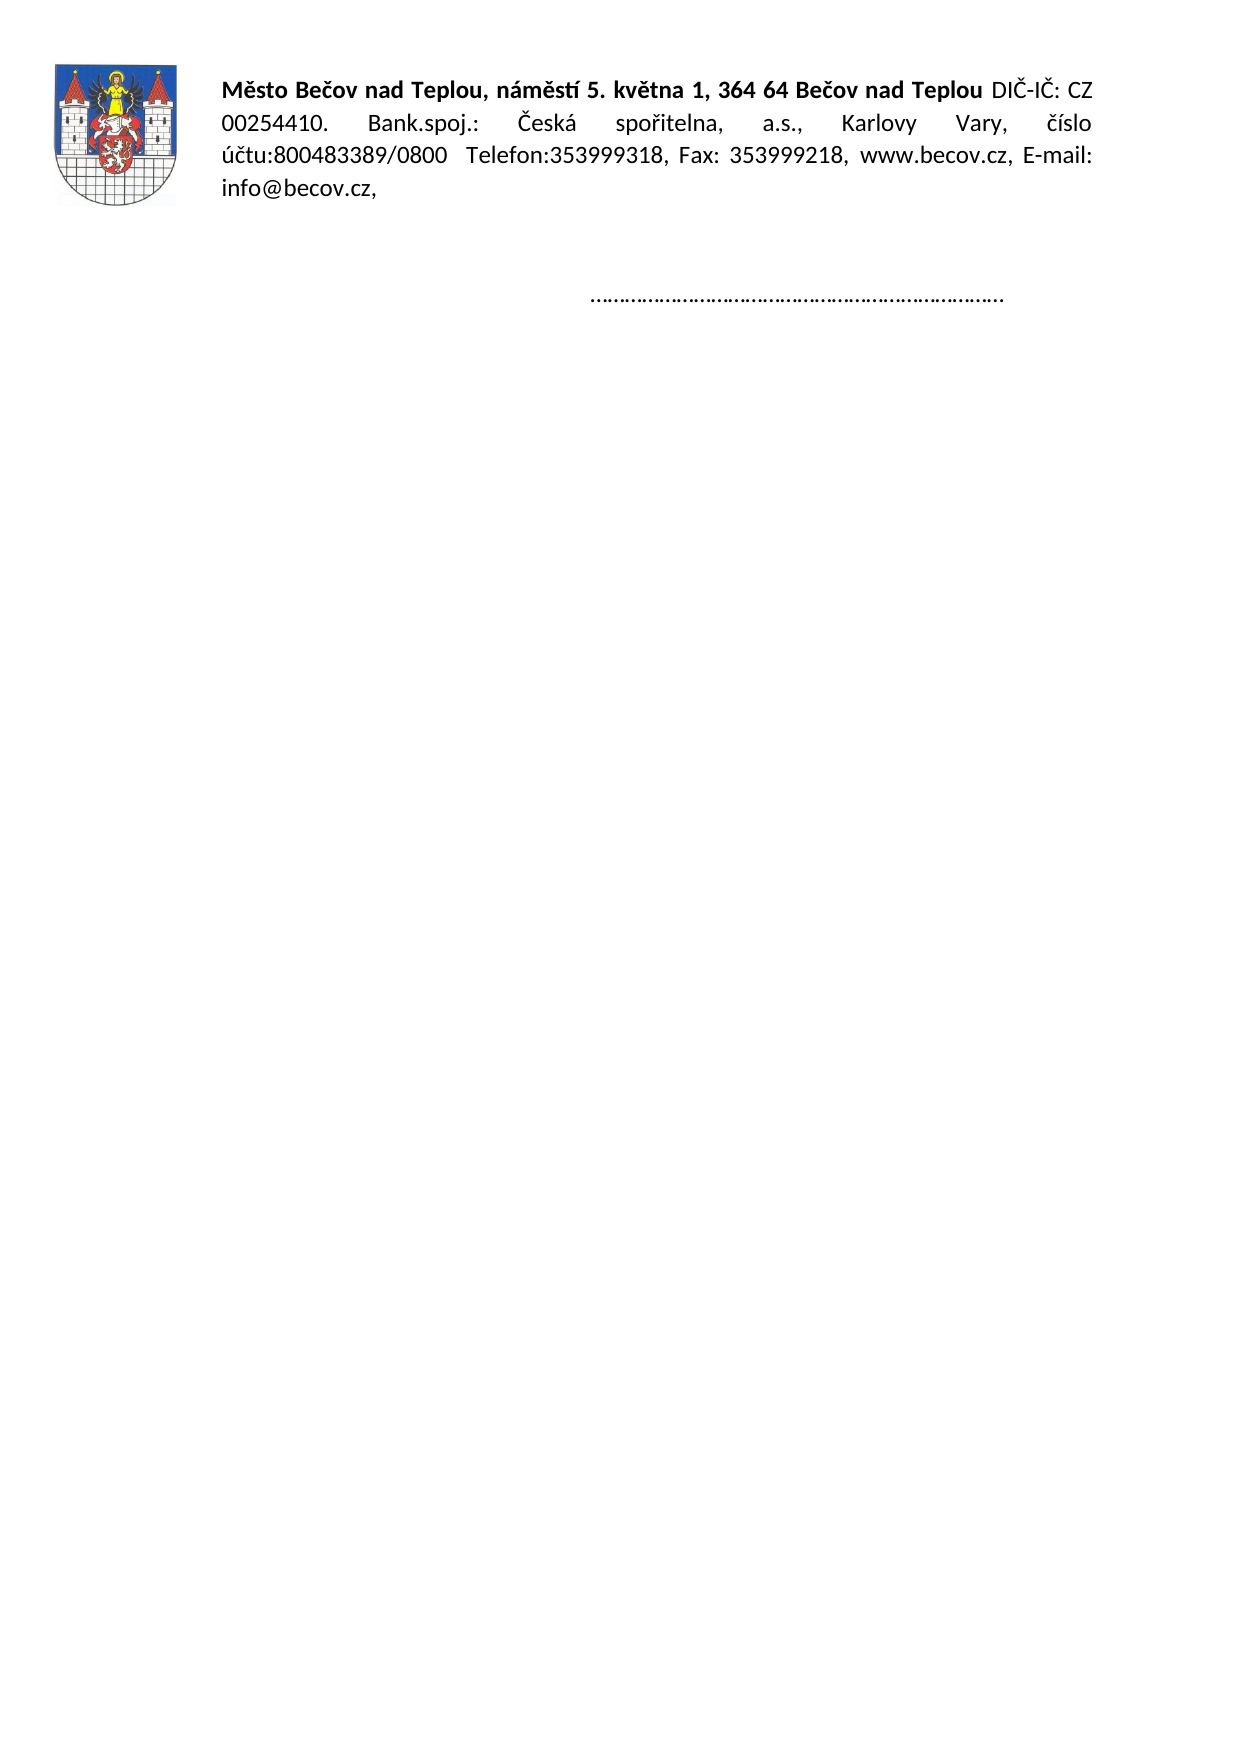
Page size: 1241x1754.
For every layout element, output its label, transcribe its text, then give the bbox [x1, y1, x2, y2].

picture [51, 60, 177, 205]
text ……………………………………………………………… [148, 278, 1093, 309]
